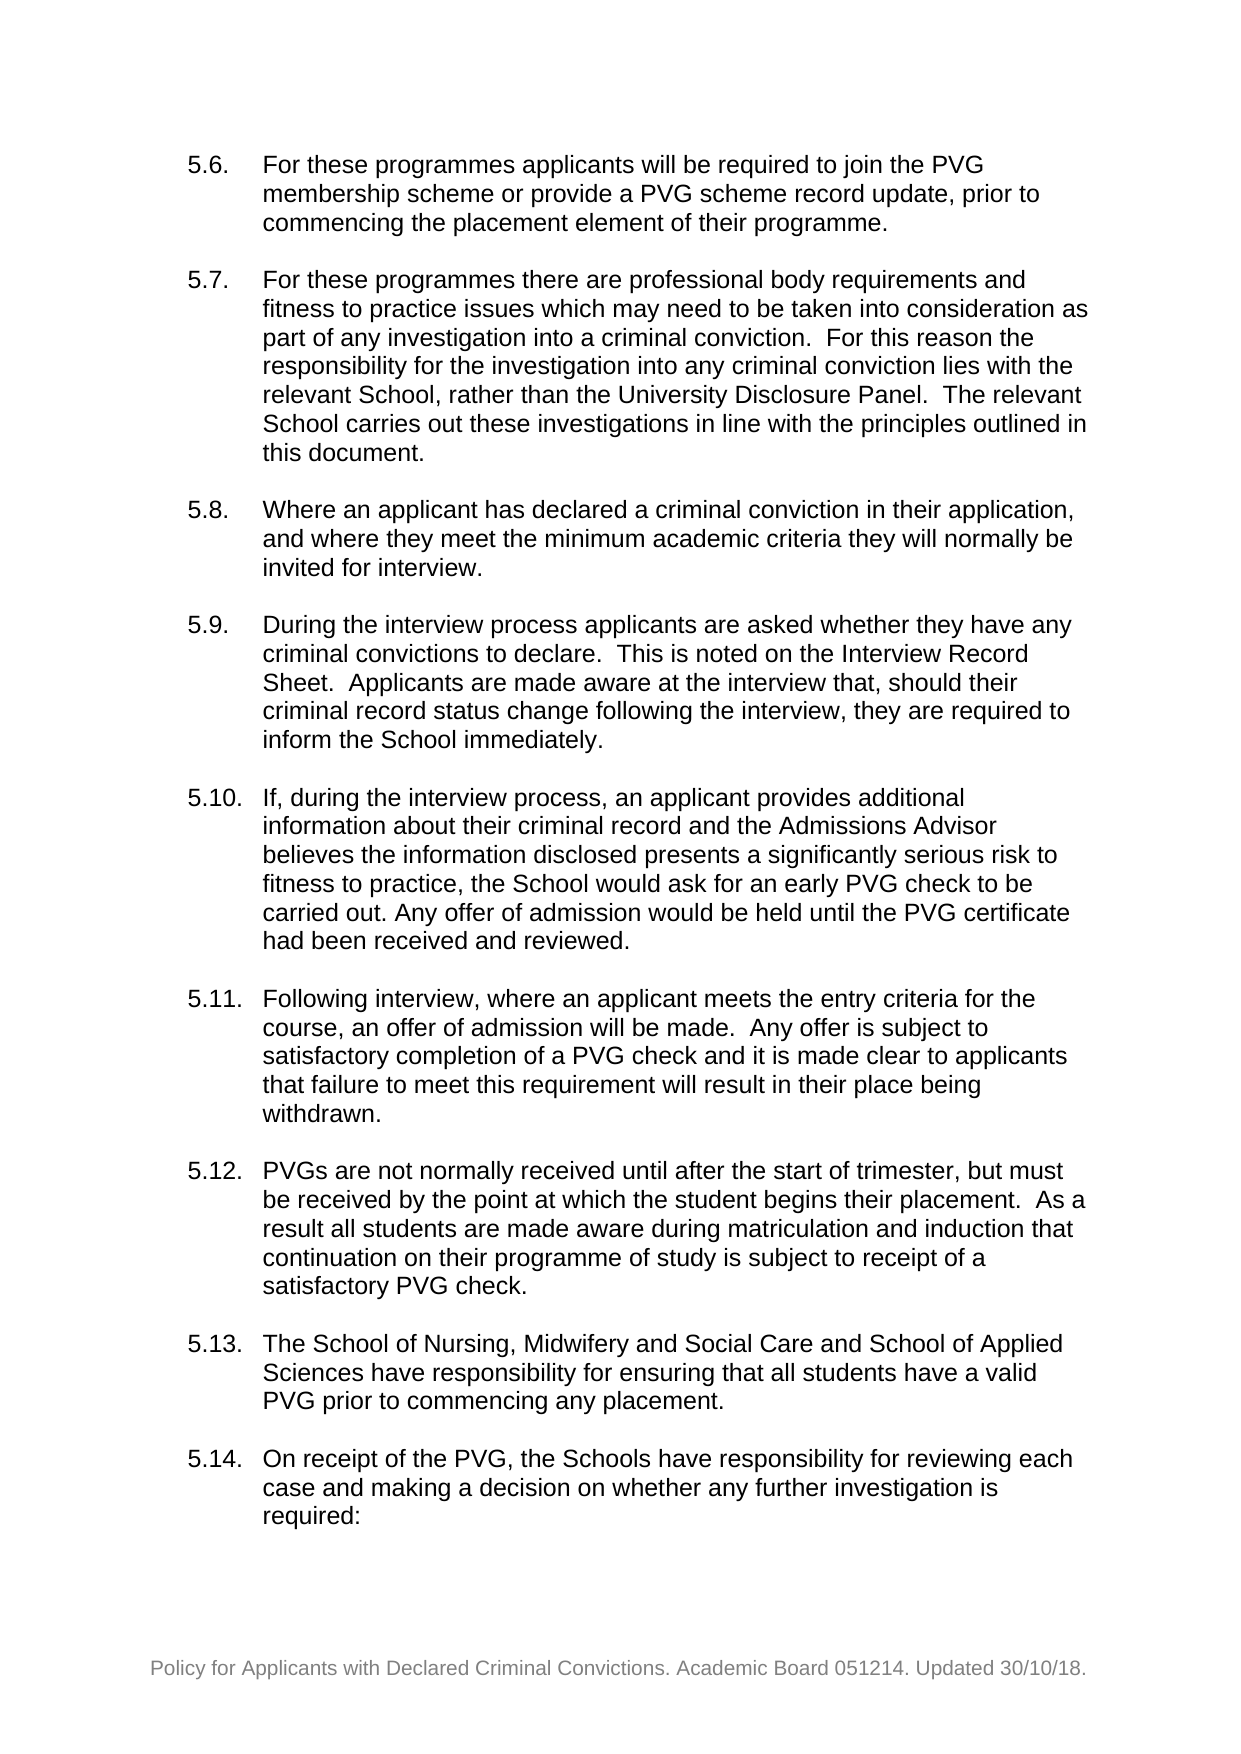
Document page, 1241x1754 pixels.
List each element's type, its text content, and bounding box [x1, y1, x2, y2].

list Where an applicant has declared a criminal conviction in their application, and where they meet the minimum academic criteria they will normally be invited for interview. [187, 495, 1090, 581]
list During the interview process applicants are asked whether they have any criminal convictions to declare. This is noted on the Interview Record Sheet. Applicants are made aware at the interview that, should their criminal record status change following the interview, they are required to inform the School immediately. [187, 610, 1090, 754]
list The School of Nursing, Midwifery and Social Care and School of Applied Sciences have responsibility for ensuring that all students have a valid PVG prior to commencing any placement. [187, 1329, 1090, 1415]
list PVGs are not normally received until after the start of trimester, but must be received by the point at which the student begins their placement. As a result all students are made aware during matriculation and induction that continuation on their programme of study is subject to receipt of a satisfactory PVG check. [187, 1156, 1090, 1300]
list For these programmes there are professional body requirements and fitness to practice issues which may need to be taken into consideration as part of any investigation into a criminal conviction. For this reason the responsibility for the investigation into any criminal conviction lies with the relevant School, rather than the University Disclosure Panel. The relevant School carries out these investigations in line with the principles outlined in this document. [187, 265, 1090, 466]
list For these programmes applicants will be required to join the PVG membership scheme or provide a PVG scheme record update, prior to commencing the placement element of their programme. [187, 150, 1090, 236]
list Following interview, where an applicant meets the entry criteria for the course, an offer of admission will be made. Any offer is subject to satisfactory completion of a PVG check and it is made clear to applicants that failure to meet this requirement will result in their place being withdrawn. [187, 984, 1090, 1127]
list On receipt of the PVG, the Schools have responsibility for reviewing each case and making a decision on whether any further investigation is required: [187, 1444, 1090, 1530]
list If, during the interview process, an applicant provides additional information about their criminal record and the Admissions Advisor believes the information disclosed presents a significantly serious risk to fitness to practice, the School would ask for an early PVG check to be carried out. Any offer of admission would be held until the PVG certificate had been received and reviewed. [187, 782, 1090, 955]
